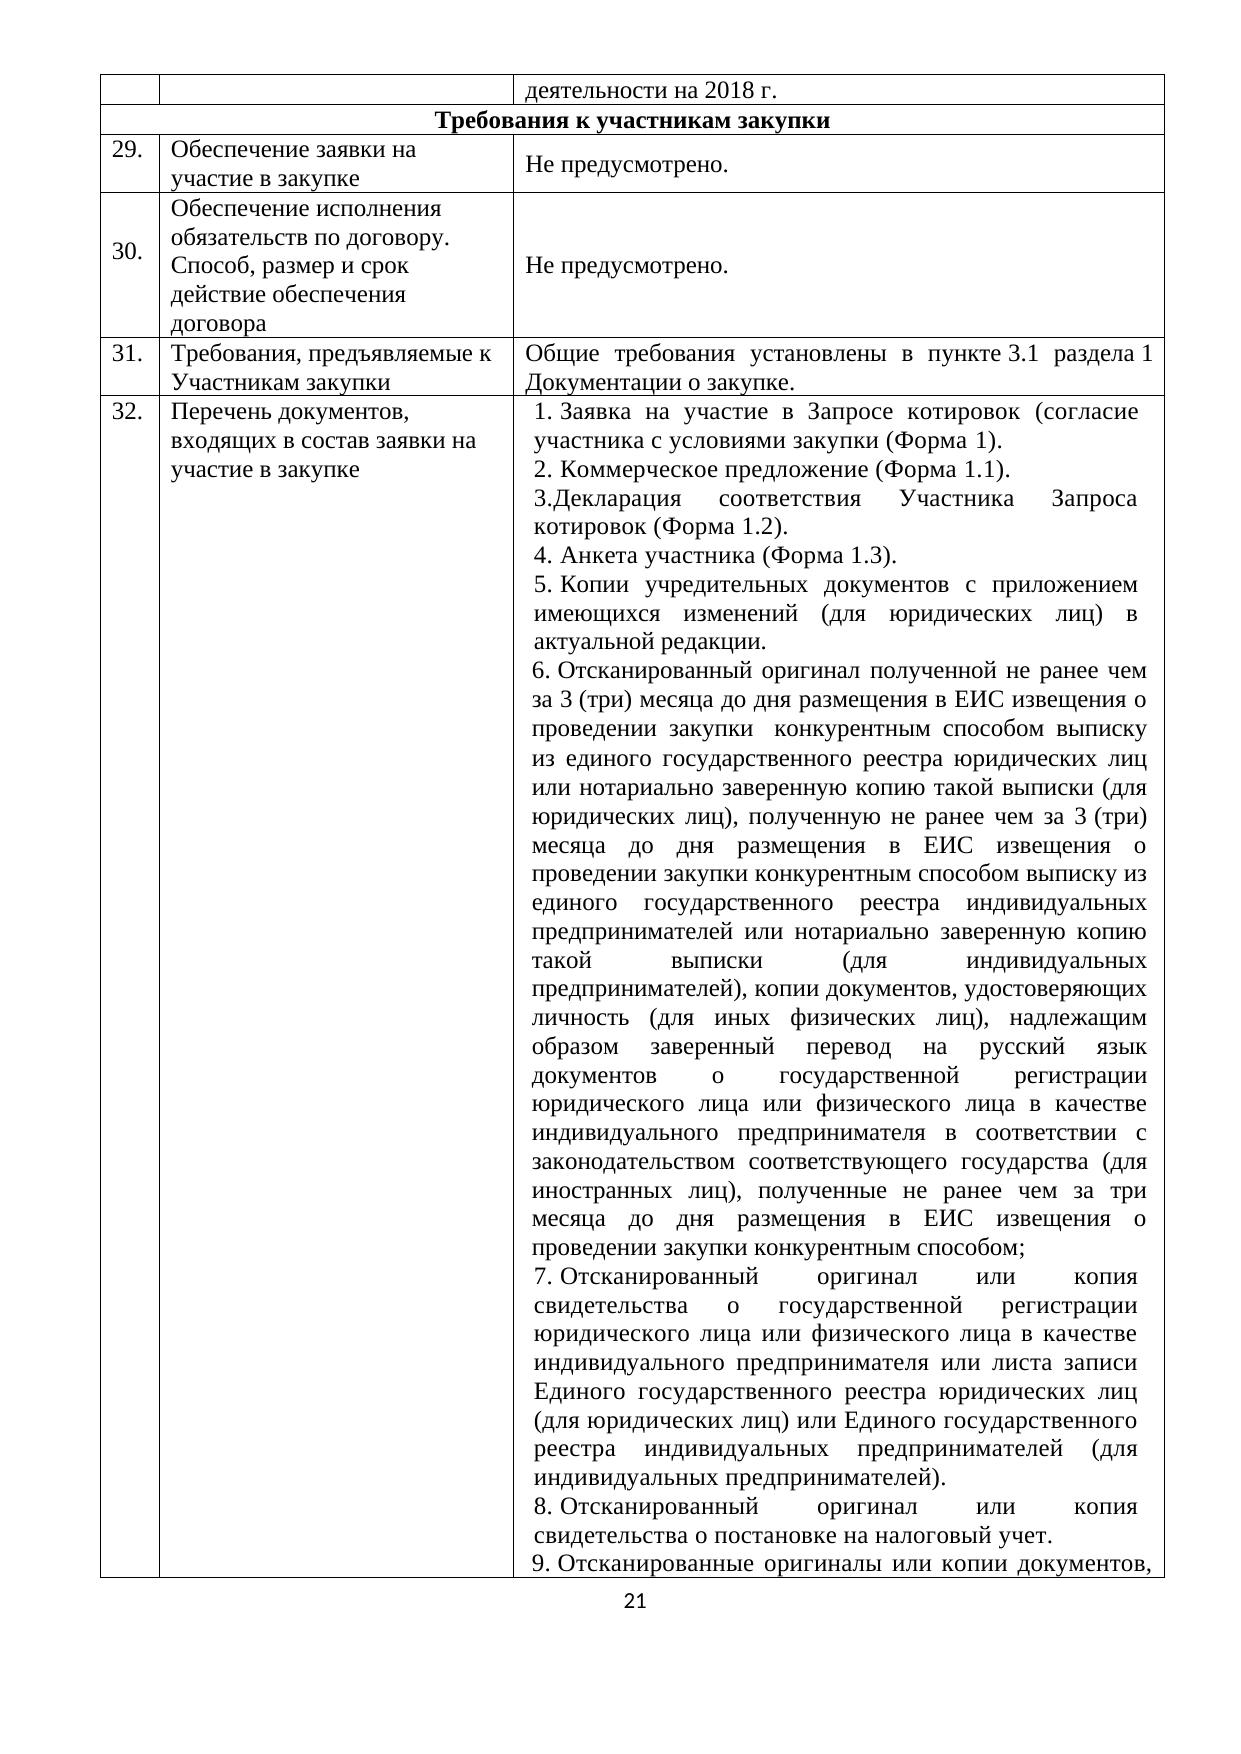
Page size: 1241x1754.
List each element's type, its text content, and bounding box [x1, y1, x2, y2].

table_cell [101, 75, 159, 104]
table_cell Обеспечение заявки на участие в закупке [160, 135, 513, 192]
table_cell [101, 193, 159, 337]
table_cell Не предусмотрено. [514, 193, 1164, 337]
table_cell [101, 396, 159, 1577]
table_cell Не предусмотрено. [514, 135, 1164, 192]
table_cell Требования к участникам закупки [101, 105, 1164, 133]
table_cell [101, 338, 159, 395]
table_cell Обеспечение исполнения обязательств по договору. Способ, размер и срок действие обеспечения договора [160, 193, 513, 337]
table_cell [160, 75, 513, 104]
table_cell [160, 396, 513, 1577]
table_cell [514, 75, 1164, 104]
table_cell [514, 396, 1164, 1577]
table_cell Общие требования установлены в пункте 3.1 раздела 1 Документации о закупке. [514, 338, 1164, 395]
table_cell Требования, предъявляемые к Участникам закупки [160, 338, 513, 395]
table_cell [101, 135, 159, 192]
